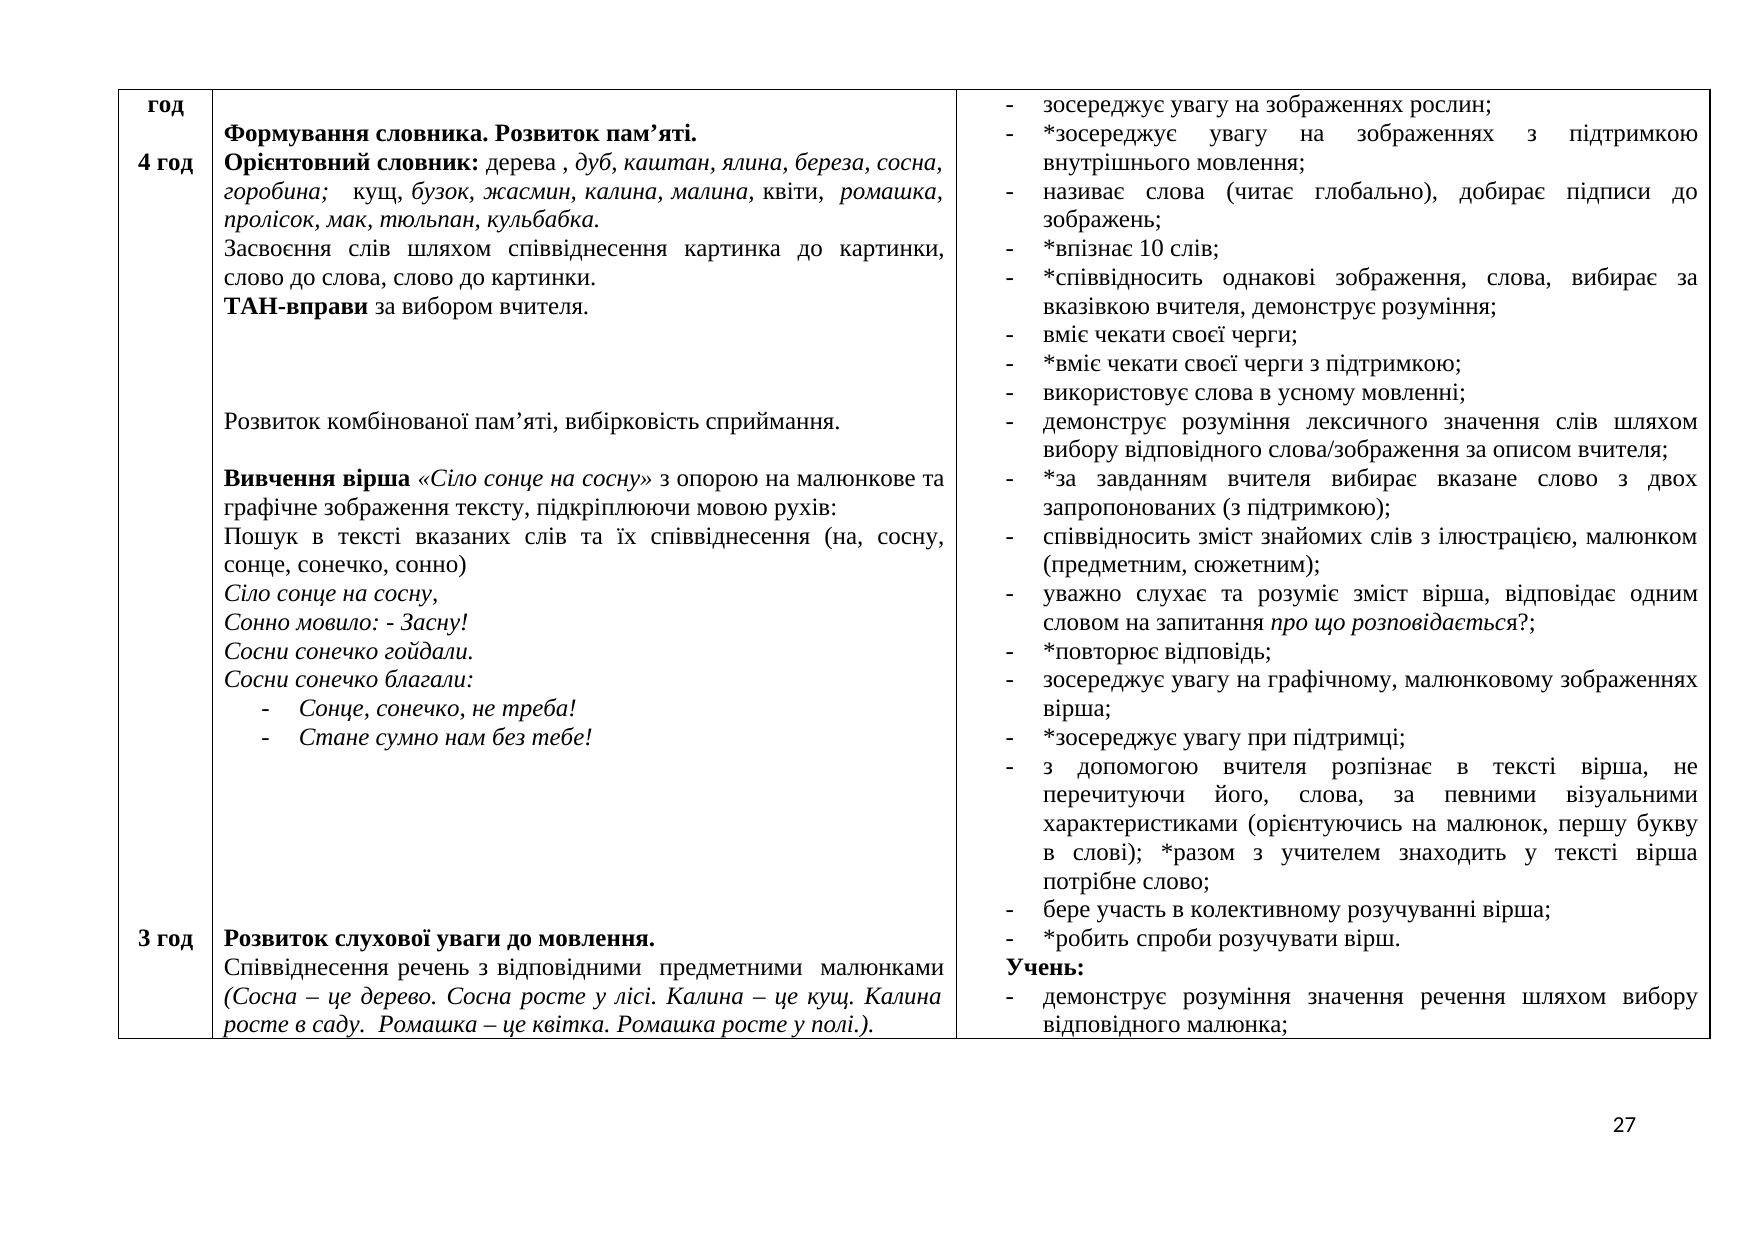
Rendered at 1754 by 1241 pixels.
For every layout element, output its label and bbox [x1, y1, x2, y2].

table_cell [957, 90, 1709, 1038]
table_cell [119, 90, 212, 1038]
table_cell [213, 90, 956, 1038]
